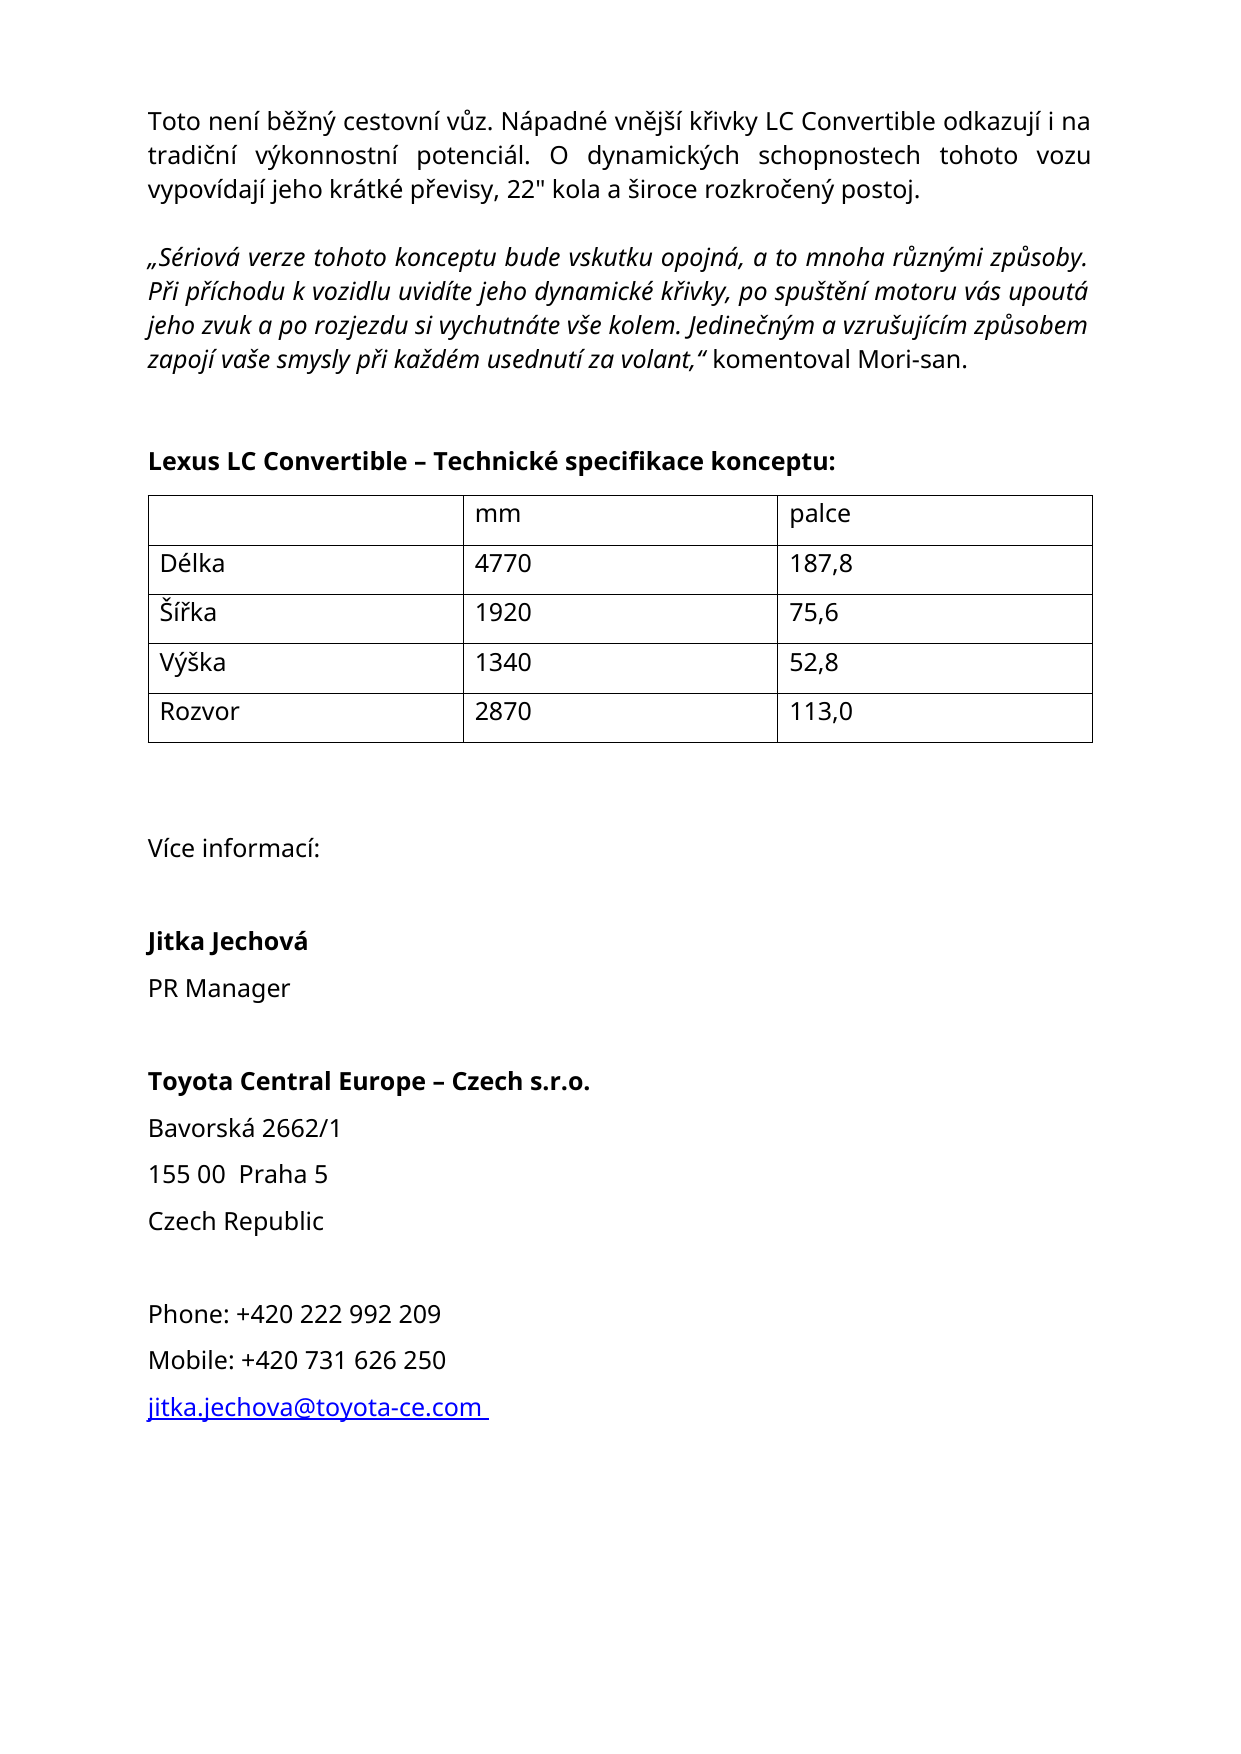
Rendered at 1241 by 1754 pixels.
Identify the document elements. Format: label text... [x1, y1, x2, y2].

table_cell 52,8 [778, 644, 1092, 693]
table_cell 187,8 [778, 546, 1092, 594]
text Toyota Central Europe – Czech s.r.o. [148, 1064, 1093, 1098]
text Lexus LC Convertible – Technické specifikace konceptu: [148, 444, 1093, 478]
text „Sériová verze tohoto konceptu bude vskutku opojná, a to mnoha různými způsoby. Při příchodu k vozidlu uvidíte jeho dynamické křivky, po spuštění motoru vás upoutá jeho zvuk a po rozjezdu si vychutnáte vše kolem. Jedinečným a vzrušujícím způsobem zapojí vaše smysly při každém usednutí za volant,“ komentoval Mori-san. [148, 240, 1093, 376]
table_cell 1340 [464, 644, 777, 693]
table_header mm [464, 496, 777, 544]
table_cell Rozvor [149, 694, 463, 742]
table_cell 4770 [464, 546, 777, 594]
text Více informací: [148, 831, 1093, 865]
text Toto není běžný cestovní vůz. Nápadné vnější křivky LC Convertible odkazují i na tradiční výkonnostní potenciál. O dynamických schopnostech tohoto vozu vypovídají jeho krátké převisy, 22" kola a široce rozkročený postoj. [148, 103, 1093, 206]
table_cell 75,6 [778, 595, 1092, 643]
text PR Manager [148, 971, 1093, 1004]
text Mobile: +420 731 626 250 [148, 1343, 1093, 1377]
table_header [149, 496, 463, 544]
text 155 00 Praha 5 [148, 1157, 1093, 1191]
table_cell Šířka [149, 595, 463, 643]
table_cell 2870 [464, 694, 777, 742]
text jitka.jechova@toyota-ce.com [148, 1389, 1093, 1424]
text Jitka Jechová [148, 924, 1093, 958]
table_cell Délka [149, 546, 463, 594]
table_cell Výška [149, 644, 463, 693]
text Czech Republic [148, 1203, 1093, 1237]
text Bavorská 2662/1 [148, 1110, 1093, 1144]
table_cell 113,0 [778, 694, 1092, 742]
table_cell 1920 [464, 595, 777, 643]
text Phone: +420 222 992 209 [148, 1296, 1093, 1331]
table_header palce [778, 496, 1092, 544]
